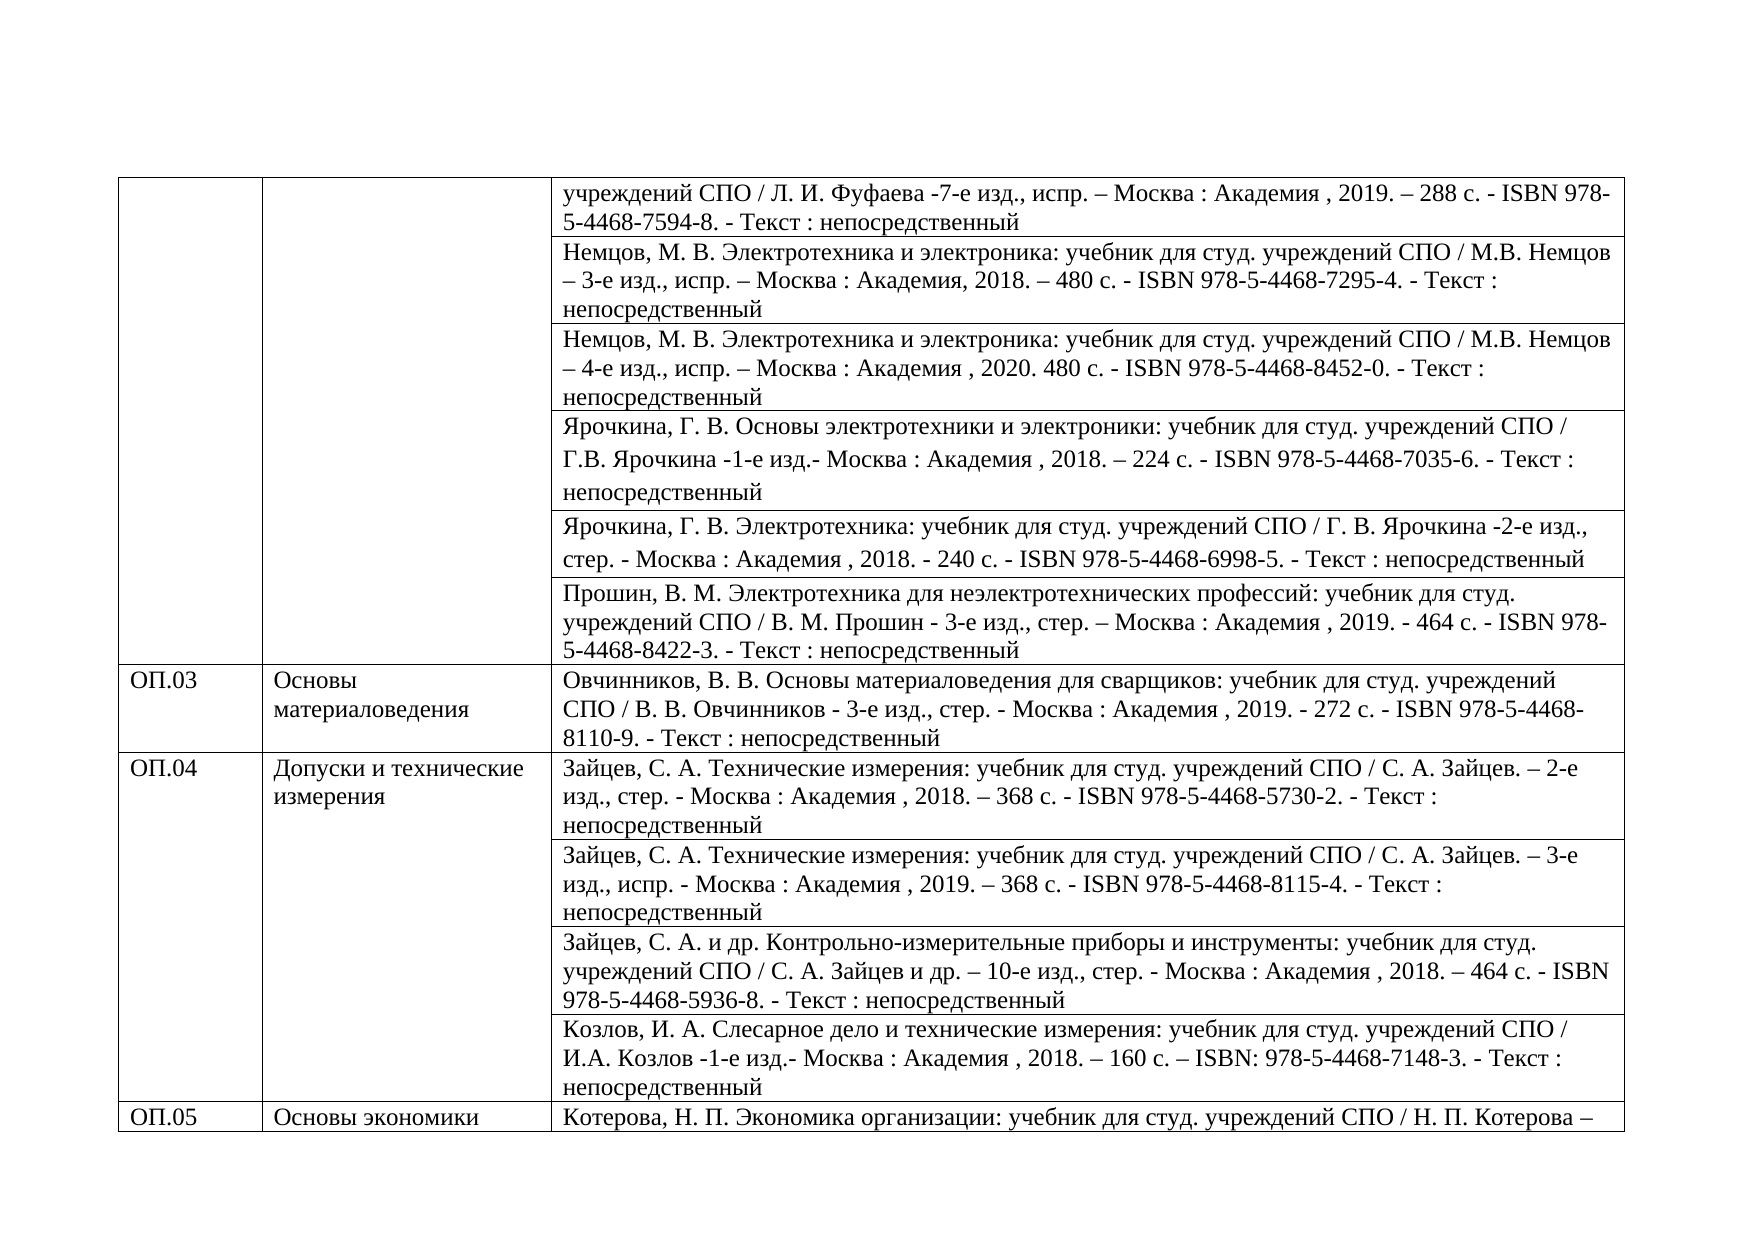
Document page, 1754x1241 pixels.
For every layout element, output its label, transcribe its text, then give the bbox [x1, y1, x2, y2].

table_cell Зайцев, С. А. и др. Контрольно-измерительные приборы и инструменты: учебник для студ. учреждений СПО / С. А. Зайцев и др. – 10-е изд., стер. - Москва : Академия , 2018. – 464 с. - ISBN 978-5-4468-5936-8. - Текст : непосредственный [552, 927, 1624, 1013]
table_cell Ярочкина, Г. В. Электротехника: учебник для студ. учреждений СПО / Г. В. Ярочкина -2-е изд., стер. - Москва : Академия , 2018. - 240 с. - ISBN 978-5-4468-6998-5. - Текст : непосредственный [552, 511, 1624, 577]
table_cell Допуски и технические измерения [263, 753, 551, 1101]
table_cell ОП.05 [119, 1102, 262, 1131]
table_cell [552, 1102, 1624, 1131]
table_cell Немцов, М. В. Электротехника и электроника: учебник для студ. учреждений СПО / М.В. Немцов – 4-е изд., испр. – Москва : Академия , 2020. 480 с. - ISBN 978-5-4468-8452-0. - Текст : непосредственный [552, 324, 1624, 410]
table_cell Прошин, В. М. Электротехника для неэлектротехнических профессий: учебник для студ. учреждений СПО / В. М. Прошин - 3-е изд., стер. – Москва : Академия , 2019. - 464 с. - ISBN 978-5-4468-8422-3. - Текст : непосредственный [552, 578, 1624, 664]
table_cell Зайцев, С. А. Технические измерения: учебник для студ. учреждений СПО / С. А. Зайцев. – 3-е изд., испр. - Москва : Академия , 2019. – 368 с. - ISBN 978-5-4468-8115-4. - Текст : непосредственный [552, 840, 1624, 926]
table_cell Козлов, И. А. Слесарное дело и технические измерения: учебник для студ. учреждений СПО / И.А. Козлов -1-е изд.- Москва : Академия , 2018. – 160 с. – ISBN: 978-5-4468-7148-3. - Текст : непосредственный [552, 1015, 1624, 1101]
table_cell Немцов, М. В. Электротехника и электроника: учебник для студ. учреждений СПО / М.В. Немцов – 3-е изд., испр. – Москва : Академия, 2018. – 480 с. - ISBN 978-5-4468-7295-4. - Текст : непосредственный [552, 237, 1624, 323]
table_cell Основы материаловедения [263, 665, 551, 752]
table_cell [552, 178, 1624, 236]
table_cell Овчинников, В. В. Основы материаловедения для сварщиков: учебник для студ. учреждений СПО / В. В. Овчинников - 3-е изд., стер. - Москва : Академия , 2019. - 272 с. - ISBN 978-5-4468-8110-9. - Текст : непосредственный [552, 665, 1624, 752]
table_cell Зайцев, С. А. Технические измерения: учебник для студ. учреждений СПО / С. А. Зайцев. – 2-е изд., стер. - Москва : Академия , 2018. – 368 с. - ISBN 978-5-4468-5730-2. - Текст : непосредственный [552, 753, 1624, 839]
table_cell Основы экономики [263, 1102, 551, 1131]
table_cell ОП.04 [119, 753, 262, 1101]
table_cell ОП.03 [119, 665, 262, 752]
table_cell Ярочкина, Г. В. Основы электротехники и электроники: учебник для студ. учреждений СПО / Г.В. Ярочкина -1-е изд.- Москва : Академия , 2018. – 224 с. - ISBN 978-5-4468-7035-6. - Текст : непосредственный [552, 411, 1624, 510]
